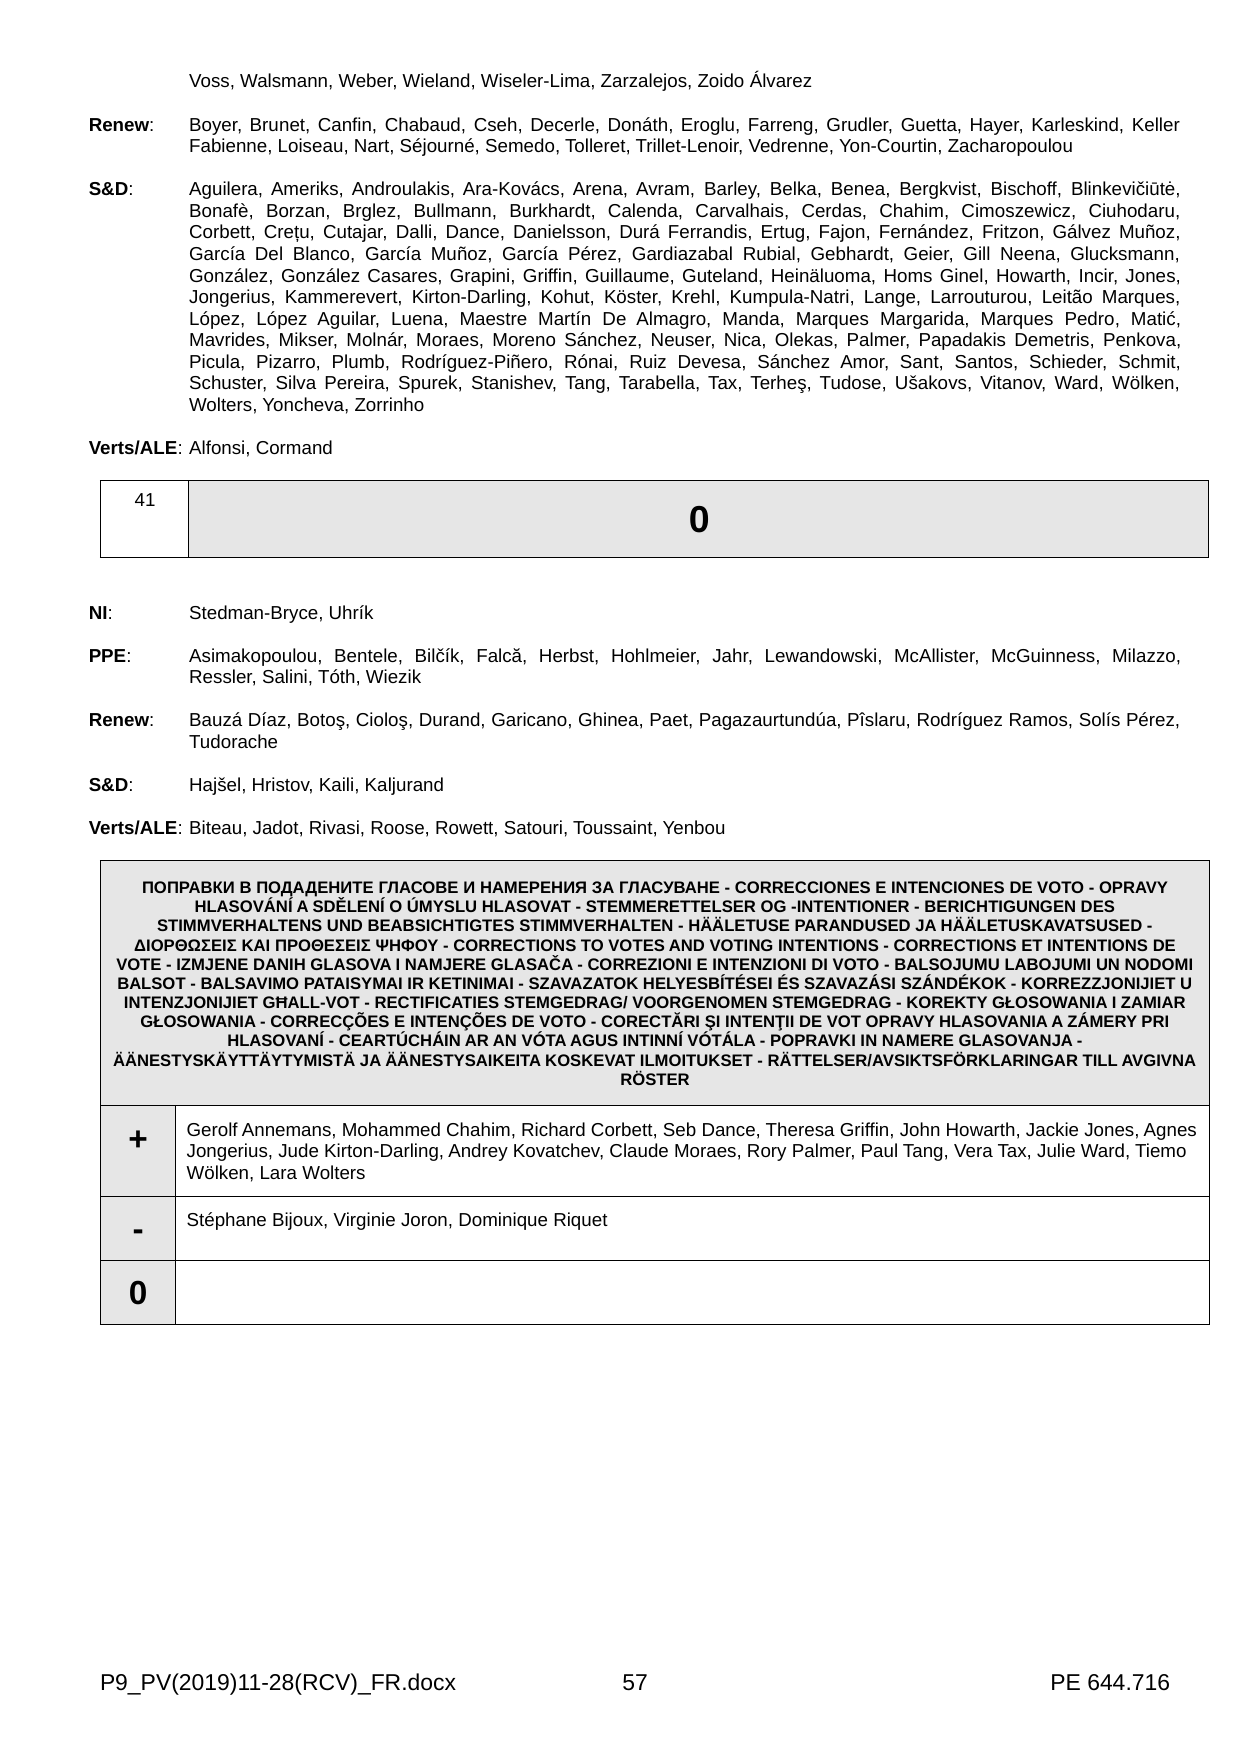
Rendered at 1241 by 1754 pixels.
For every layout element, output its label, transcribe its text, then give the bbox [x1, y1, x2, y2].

text S&D: Hajšel, Hristov, Kaili, Kaljurand [88, 774, 1181, 796]
text Verts/ALE: Alfonsi, Cormand [88, 437, 1181, 458]
text Renew: Bauzá Díaz, Botoş, Cioloş, Durand, Garicano, Ghinea, Paet, Pagazaurtundúa, Pîslaru, Rodríguez Ramos, Solís Pérez, Tudorache [88, 709, 1181, 752]
table_header 0 [189, 481, 1208, 557]
table_header ПОПРАВКИ В ПОДАДЕНИТЕ ГЛАСОВЕ И НАМЕРЕНИЯ ЗА ГЛАСУВАНЕ - CORRECCIONES E INTENCIONES DE VOTO - OPRAVY HLASOVÁNÍ A SDĚLENÍ O ÚMYSLU HLASOVAT - STEMMERETTELSER OG -INTENTIONER - BERICHTIGUNGEN DES STIMMVERHALTENS UND BEABSICHTIGTES STIMMVERHALTEN - HÄÄLETUSE PARANDUSED JA HÄÄLETUSKAVATSUSED - ΔΙΟΡΘΩΣΕΙΣ ΚΑΙ ΠΡΟΘΕΣΕΙΣ ΨΗΦΟΥ - CORRECTIONS TO VOTES AND VOTING INTENTIONS - CORRECTIONS ET INTENTIONS DE VOTE - IZMJENE DANIH GLASOVA I NAMJERE GLASAČA - CORREZIONI E INTENZIONI DI VOTO - BALSOJUMU LABOJUMI UN NODOMI BALSOT - BALSAVIMO PATAISYMAI IR KETINIMAI - SZAVAZATOK HELYESBÍTÉSEI ÉS SZAVAZÁSI SZÁNDÉKOK - KORREZZJONIJIET U INTENZJONIJIET GĦALL-VOT - RECTIFICATIES STEMGEDRAG/ VOORGENOMEN STEMGEDRAG - KOREKTY GŁOSOWANIA I ZAMIAR GŁOSOWANIA - CORRECÇÕES E INTENÇÕES DE VOTO - CORECTĂRI ŞI INTENŢII DE VOT OPRAVY HLASOVANIA A ZÁMERY PRI HLASOVANÍ - CEARTÚCHÁIN AR AN VÓTA AGUS INTINNÍ VÓTÁLA - POPRAVKI IN NAMERE GLASOVANJA - ÄÄNESTYSKÄYTTÄYTYMISTÄ JA ÄÄNESTYSAIKEITA KOSKEVAT ILMOITUKSET - RÄTTELSER/AVSIKTSFÖRKLARINGAR TILL AVGIVNA RÖSTER [101, 861, 1209, 1105]
table_cell Stéphane Bijoux, Virginie Joron, Dominique Riquet [176, 1197, 1209, 1260]
text NI: Stedman-Bryce, Uhrík [88, 601, 1181, 623]
table_cell + [101, 1106, 175, 1196]
text Verts/ALE: Biteau, Jadot, Rivasi, Roose, Rowett, Satouri, Toussaint, Yenbou [88, 817, 1181, 839]
text PPE: Asimakopoulou, Bentele, Bilčík, Falcă, Herbst, Hohlmeier, Jahr, Lewandowski, McAllister, McGuinness, Milazzo, Ressler, Salini, Tóth, Wiezik [88, 644, 1181, 688]
text S&D: Aguilera, Ameriks, Androulakis, Ara-Kovács, Arena, Avram, Barley, Belka, Benea, Bergkvist, Bischoff, Blinkevičiūtė, Bonafè, Borzan, Brglez, Bullmann, Burkhardt, Calenda, Carvalhais, Cerdas, Chahim, Cimoszewicz, Ciuhodaru, Corbett, Crețu, Cutajar, Dalli, Dance, Danielsson, Durá Ferrandis, Ertug, Fajon, Fernández, Fritzon, Gálvez Muñoz, García Del Blanco, García Muñoz, García Pérez, Gardiazabal Rubial, Gebhardt, Geier, Gill Neena, Glucksmann, González, González Casares, Grapini, Griffin, Guillaume, Guteland, Heinäluoma, Homs Ginel, Howarth, Incir, Jones, Jongerius, Kammerevert, Kirton-Darling, Kohut, Köster, Krehl, Kumpula-Natri, Lange, Larrouturou, Leitão Marques, López, López Aguilar, Luena, Maestre Martín De Almagro, Manda, Marques Margarida, Marques Pedro, Matić, Mavrides, Mikser, Molnár, Moraes, Moreno Sánchez, Neuser, Nica, Olekas, Palmer, Papadakis Demetris, Penkova, Picula, Pizarro, Plumb, Rodríguez-Piñero, Rónai, Ruiz Devesa, Sánchez Amor, Sant, Santos, Schieder, Schmit, Schuster, Silva Pereira, Spurek, Stanishev, Tang, Tarabella, Tax, Terheş, Tudose, Ušakovs, Vitanov, Ward, Wölken, Wolters, Yoncheva, Zorrinho [88, 178, 1181, 415]
text Renew: Boyer, Brunet, Canfin, Chabaud, Cseh, Decerle, Donáth, Eroglu, Farreng, Grudler, Guetta, Hayer, Karleskind, Keller Fabienne, Loiseau, Nart, Séjourné, Semedo, Tolleret, Trillet-Lenoir, Vedrenne, Yon-Courtin, Zacharopoulou [88, 113, 1181, 157]
table_header 41 [101, 481, 188, 557]
table_cell [176, 1261, 1209, 1324]
table_cell - [101, 1197, 175, 1260]
table_cell Gerolf Annemans, Mohammed Chahim, Richard Corbett, Seb Dance, Theresa Griffin, John Howarth, Jackie Jones, Agnes Jongerius, Jude Kirton-Darling, Andrey Kovatchev, Claude Moraes, Rory Palmer, Paul Tang, Vera Tax, Julie Ward, Tiemo Wölken, Lara Wolters [176, 1106, 1209, 1196]
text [88, 70, 1181, 92]
table_cell 0 [101, 1261, 175, 1324]
